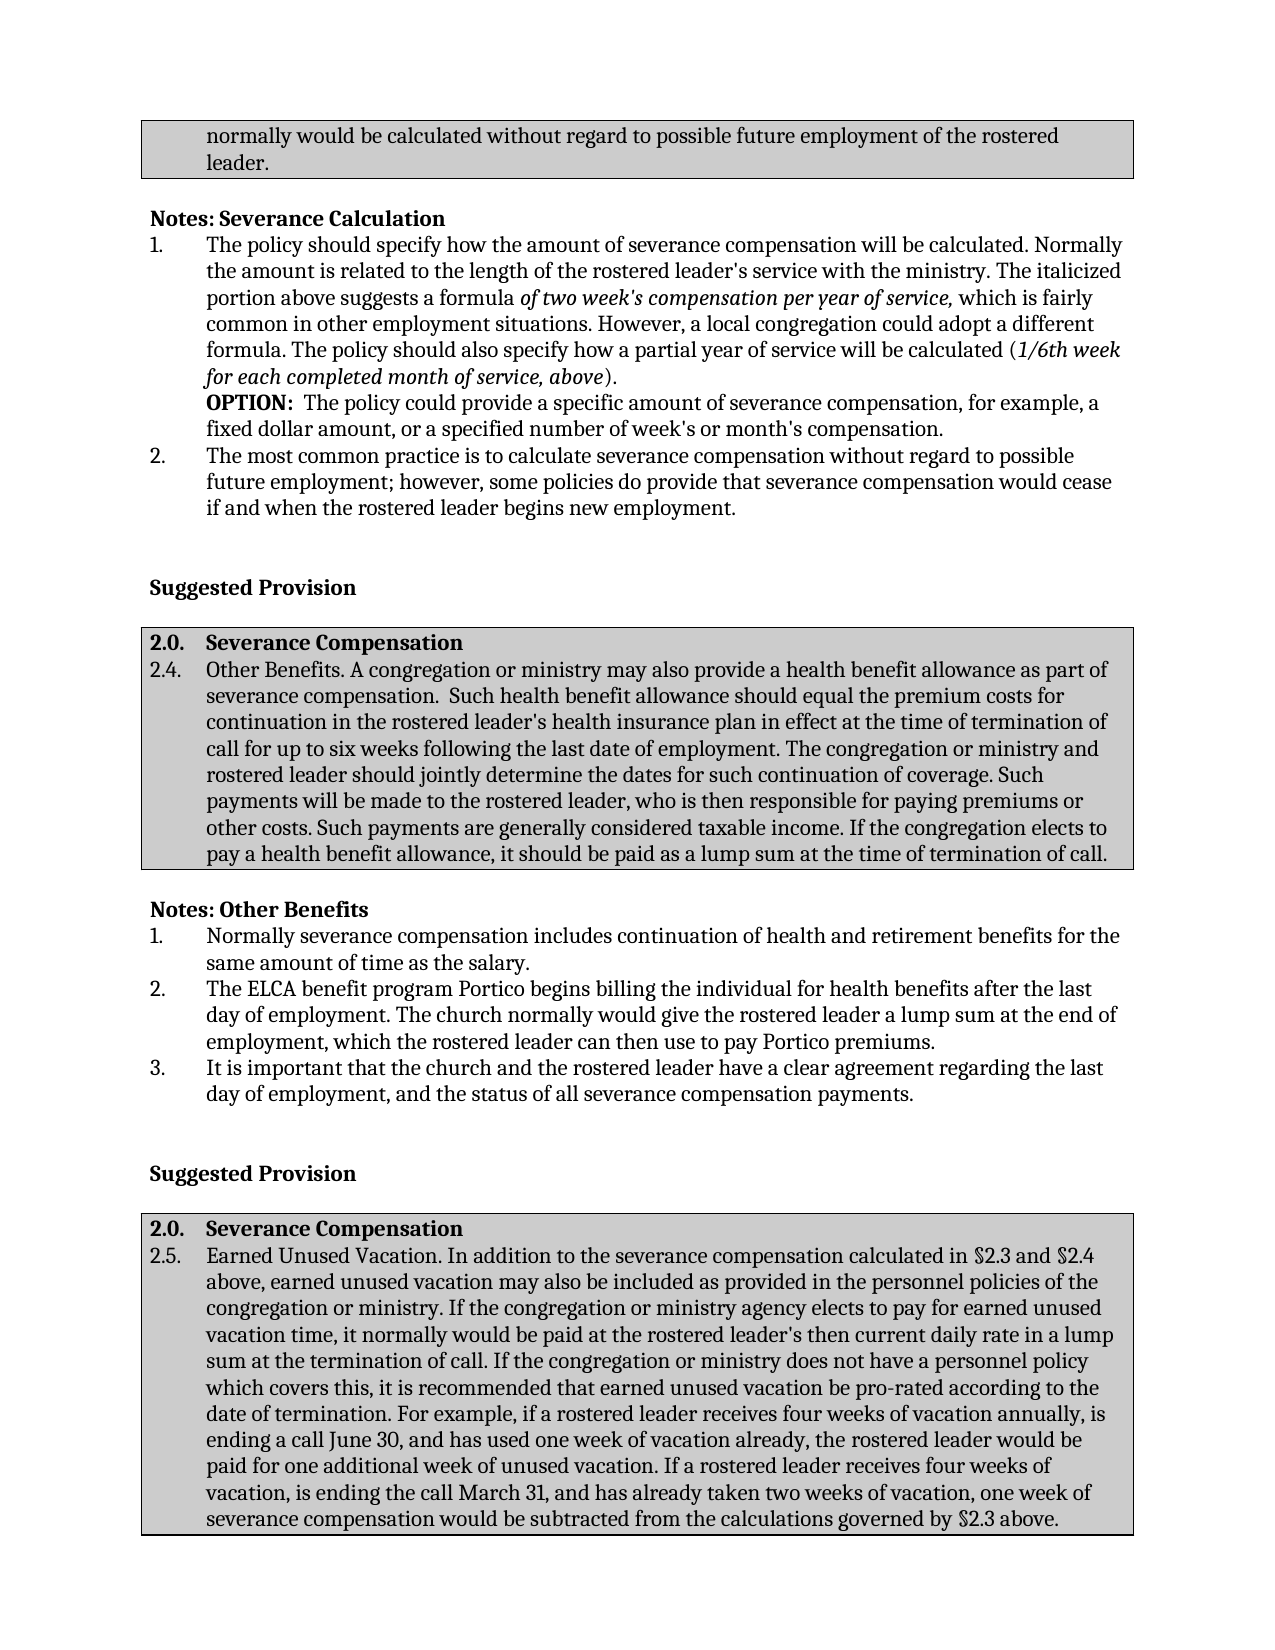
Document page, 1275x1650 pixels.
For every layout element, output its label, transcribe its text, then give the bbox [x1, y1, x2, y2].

text 1. The policy should specify how the amount of severance compensation will be calculated. Normally the amount is related to the length of the rostered leader's service with the ministry. The italicized portion above suggests a formula of two week's compensation per year of service, which is fairly common in other employment situations. However, a local congregation could adopt a different formula. The policy should also specify how a partial year of service will be calculated (1/6th week for each completed month of service, above). [150, 232, 1125, 390]
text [142, 121, 1133, 178]
text Notes: Severance Calculation [150, 205, 1125, 232]
text 3. It is important that the church and the rostered leader have a clear agreement regarding the last day of employment, and the status of all severance compensation payments. [150, 1055, 1125, 1108]
text Notes: Other Benefits [150, 897, 1125, 923]
text 1. Normally severance compensation includes continuation of health and retirement benefits for the same amount of time as the salary. [150, 923, 1125, 976]
text Suggested Provision [150, 574, 1125, 601]
text 2.5. Earned Unused Vacation. In addition to the severance compensation calculated in §2.3 and §2.4 above, earned unused vacation may also be included as provided in the personnel policies of the congregation or ministry. If the congregation or ministry agency elects to pay for earned unused vacation time, it normally would be paid at the rostered leader's then current daily rate in a lump sum at the termination of call. If the congregation or ministry does not have a personnel policy which covers this, it is recommended that earned unused vacation be pro-rated according to the date of termination. For example, if a rostered leader receives four weeks of vacation annually, is ending a call June 30, and has used one week of vacation already, the rostered leader would be paid for one additional week of unused vacation. If a rostered leader receives four weeks of vacation, is ending the call March 31, and has already taken two weeks of vacation, one week of severance compensation would be subtracted from the calculations governed by §2.3 above. [142, 1239, 1133, 1534]
text 2. The ELCA benefit program Portico begins billing the individual for health benefits after the last day of employment. The church normally would give the rostered leader a lump sum at the end of employment, which the rostered leader can then use to pay Portico premiums. [150, 976, 1125, 1055]
text 2. The most common practice is to calculate severance compensation without regard to possible future employment; however, some policies do provide that severance compensation would cease if and when the rostered leader begins new employment. [150, 442, 1125, 522]
text Suggested Provision [150, 1160, 1125, 1187]
text 2.4. Other Benefits. A congregation or ministry may also provide a health benefit allowance as part of severance compensation. Such health benefit allowance should equal the premium costs for continuation in the rostered leader's health insurance plan in effect at the time of termination of call for up to six weeks following the last date of employment. The congregation or ministry and rostered leader should jointly determine the dates for such continuation of coverage. Such payments will be made to the rostered leader, who is then responsible for paying premiums or other costs. Such payments are generally considered taxable income. If the congregation elects to pay a health benefit allowance, it should be paid as a lump sum at the time of termination of call. [142, 653, 1133, 869]
text 2.0. Severance Compensation [142, 1214, 1133, 1239]
text 2.0. Severance Compensation [142, 628, 1133, 653]
text OPTION: The policy could provide a specific amount of severance compensation, for example, a fixed dollar amount, or a specified number of week's or month's compensation. [150, 390, 1125, 442]
